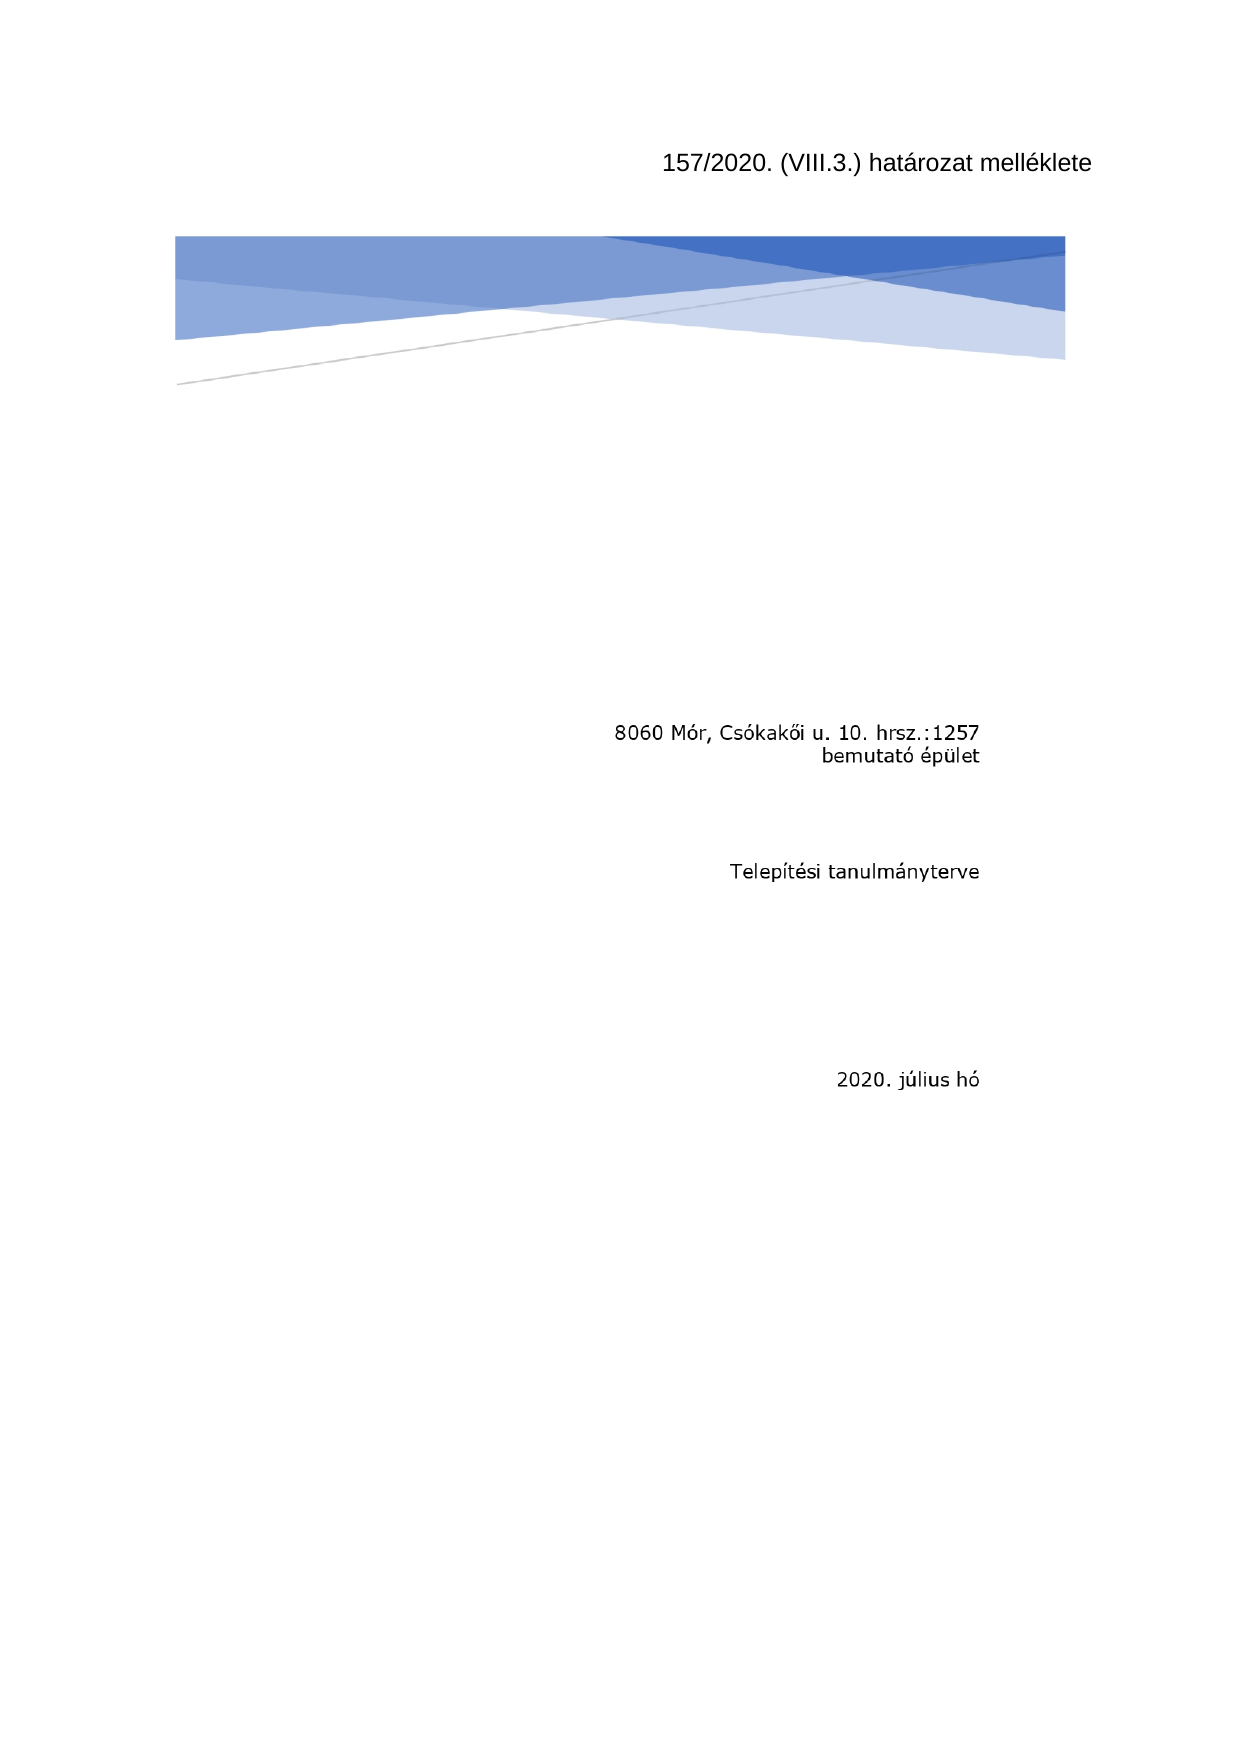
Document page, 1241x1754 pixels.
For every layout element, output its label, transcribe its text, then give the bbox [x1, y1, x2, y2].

picture [147, 205, 1093, 1542]
text 157/2020. (VIII.3.) határozat melléklete [148, 148, 1093, 176]
